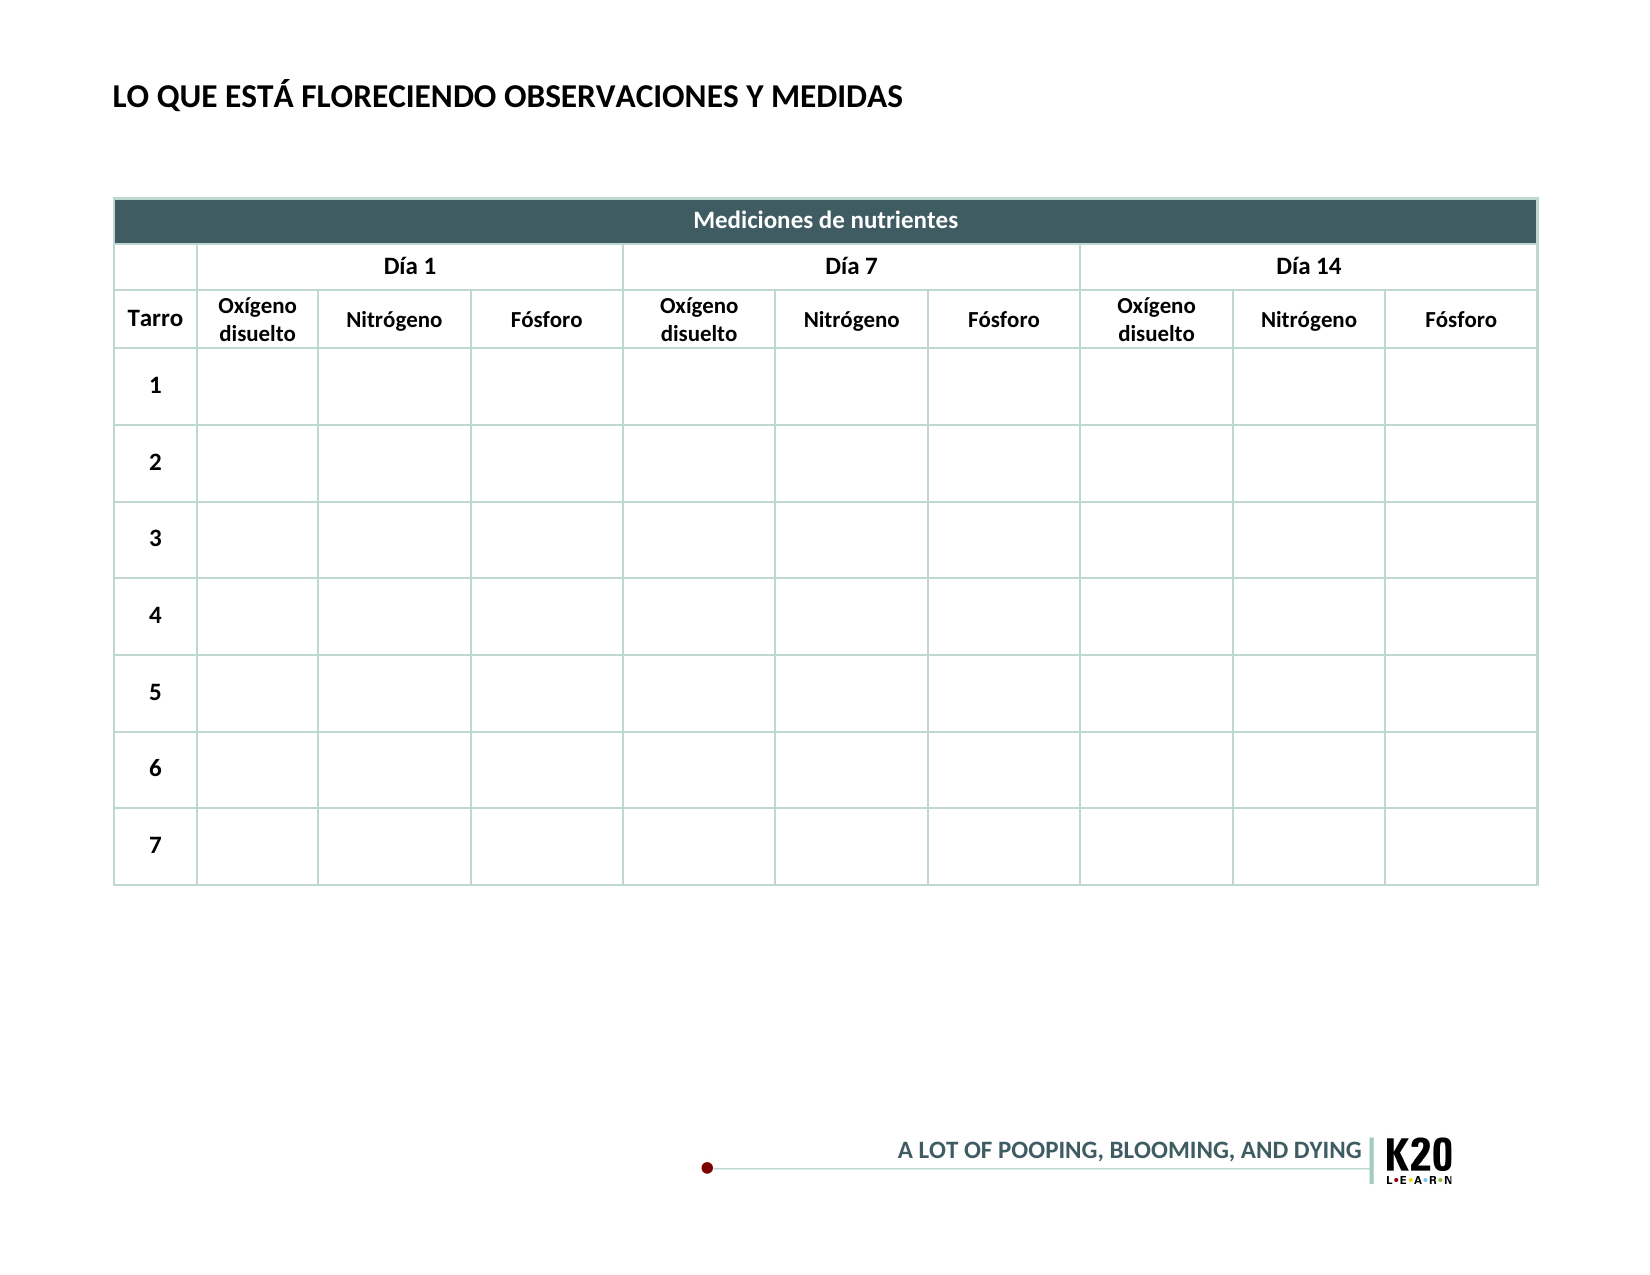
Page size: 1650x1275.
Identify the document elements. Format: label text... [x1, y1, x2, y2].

table_cell [624, 426, 774, 501]
table_cell [624, 733, 774, 807]
table_cell [1081, 579, 1232, 654]
table_cell [776, 426, 927, 501]
table_cell [472, 809, 622, 884]
table_cell [624, 809, 774, 884]
table_cell [1386, 579, 1536, 654]
table_cell [929, 349, 1079, 424]
table_cell Fósforo [929, 291, 1079, 347]
table_cell [1386, 503, 1536, 577]
table_cell [319, 733, 470, 807]
table_cell [624, 579, 774, 654]
table_cell [472, 349, 622, 424]
table_cell Oxígeno disuelto [624, 291, 774, 347]
table_cell [929, 809, 1079, 884]
table_cell Oxígeno disuelto [1081, 291, 1232, 347]
table_cell [198, 503, 317, 577]
table_cell [776, 656, 927, 731]
table_cell Fósforo [1386, 291, 1536, 347]
table_cell Día 14 [1081, 245, 1536, 289]
table_cell [1234, 503, 1384, 577]
table_cell [1386, 349, 1536, 424]
table_cell Nitrógeno [1234, 291, 1384, 347]
table_cell [472, 656, 622, 731]
table_cell [776, 733, 927, 807]
table_cell [198, 733, 317, 807]
table_cell [472, 426, 622, 501]
table_cell 1 [115, 349, 196, 424]
table_cell [319, 426, 470, 501]
table_cell [319, 579, 470, 654]
table_cell [929, 426, 1079, 501]
table_cell [776, 503, 927, 577]
table_cell [198, 656, 317, 731]
table_cell [1081, 809, 1232, 884]
table_cell [929, 579, 1079, 654]
table_cell [929, 656, 1079, 731]
table_cell Nitrógeno [776, 291, 927, 347]
table_cell [1081, 656, 1232, 731]
table_cell [624, 503, 774, 577]
table_cell [776, 349, 927, 424]
table_cell [1386, 656, 1536, 731]
table_cell Oxígeno disuelto [198, 291, 317, 347]
table_cell Día 7 [624, 245, 1079, 289]
table_cell [1234, 579, 1384, 654]
table_cell [198, 426, 317, 501]
table_cell [776, 579, 927, 654]
table_cell [1386, 733, 1536, 807]
table_cell [776, 809, 927, 884]
table_cell 3 [115, 503, 196, 577]
table_cell [929, 733, 1079, 807]
table_header Mediciones de nutrientes [115, 200, 1536, 243]
table_cell Día 1 [198, 245, 622, 289]
table_cell [1234, 656, 1384, 731]
table_cell [1081, 503, 1232, 577]
table_cell 2 [115, 426, 196, 501]
table_cell Fósforo [472, 291, 622, 347]
table_cell [472, 579, 622, 654]
table_cell 5 [115, 656, 196, 731]
table_cell [1234, 426, 1384, 501]
table_cell [198, 579, 317, 654]
table_cell [319, 809, 470, 884]
table_cell [1386, 809, 1536, 884]
table_cell [1234, 349, 1384, 424]
table_cell [1081, 733, 1232, 807]
table_cell [1081, 426, 1232, 501]
table_cell [319, 503, 470, 577]
table_cell [198, 349, 317, 424]
table_cell [624, 656, 774, 731]
table_cell [115, 245, 196, 289]
table_cell [472, 503, 622, 577]
table_cell 4 [115, 579, 196, 654]
table_cell [1081, 349, 1232, 424]
table_cell Nitrógeno [319, 291, 470, 347]
table_cell [1234, 809, 1384, 884]
table_cell [1234, 733, 1384, 807]
table_cell [472, 733, 622, 807]
table_cell [319, 656, 470, 731]
table_cell [1386, 426, 1536, 501]
table_cell 7 [115, 809, 196, 884]
table_cell Tarro [115, 291, 196, 347]
table_cell 6 [115, 733, 196, 807]
table_cell [198, 809, 317, 884]
table_cell [319, 349, 470, 424]
table_cell [929, 503, 1079, 577]
table_cell [624, 349, 774, 424]
picture [701, 1134, 1452, 1187]
